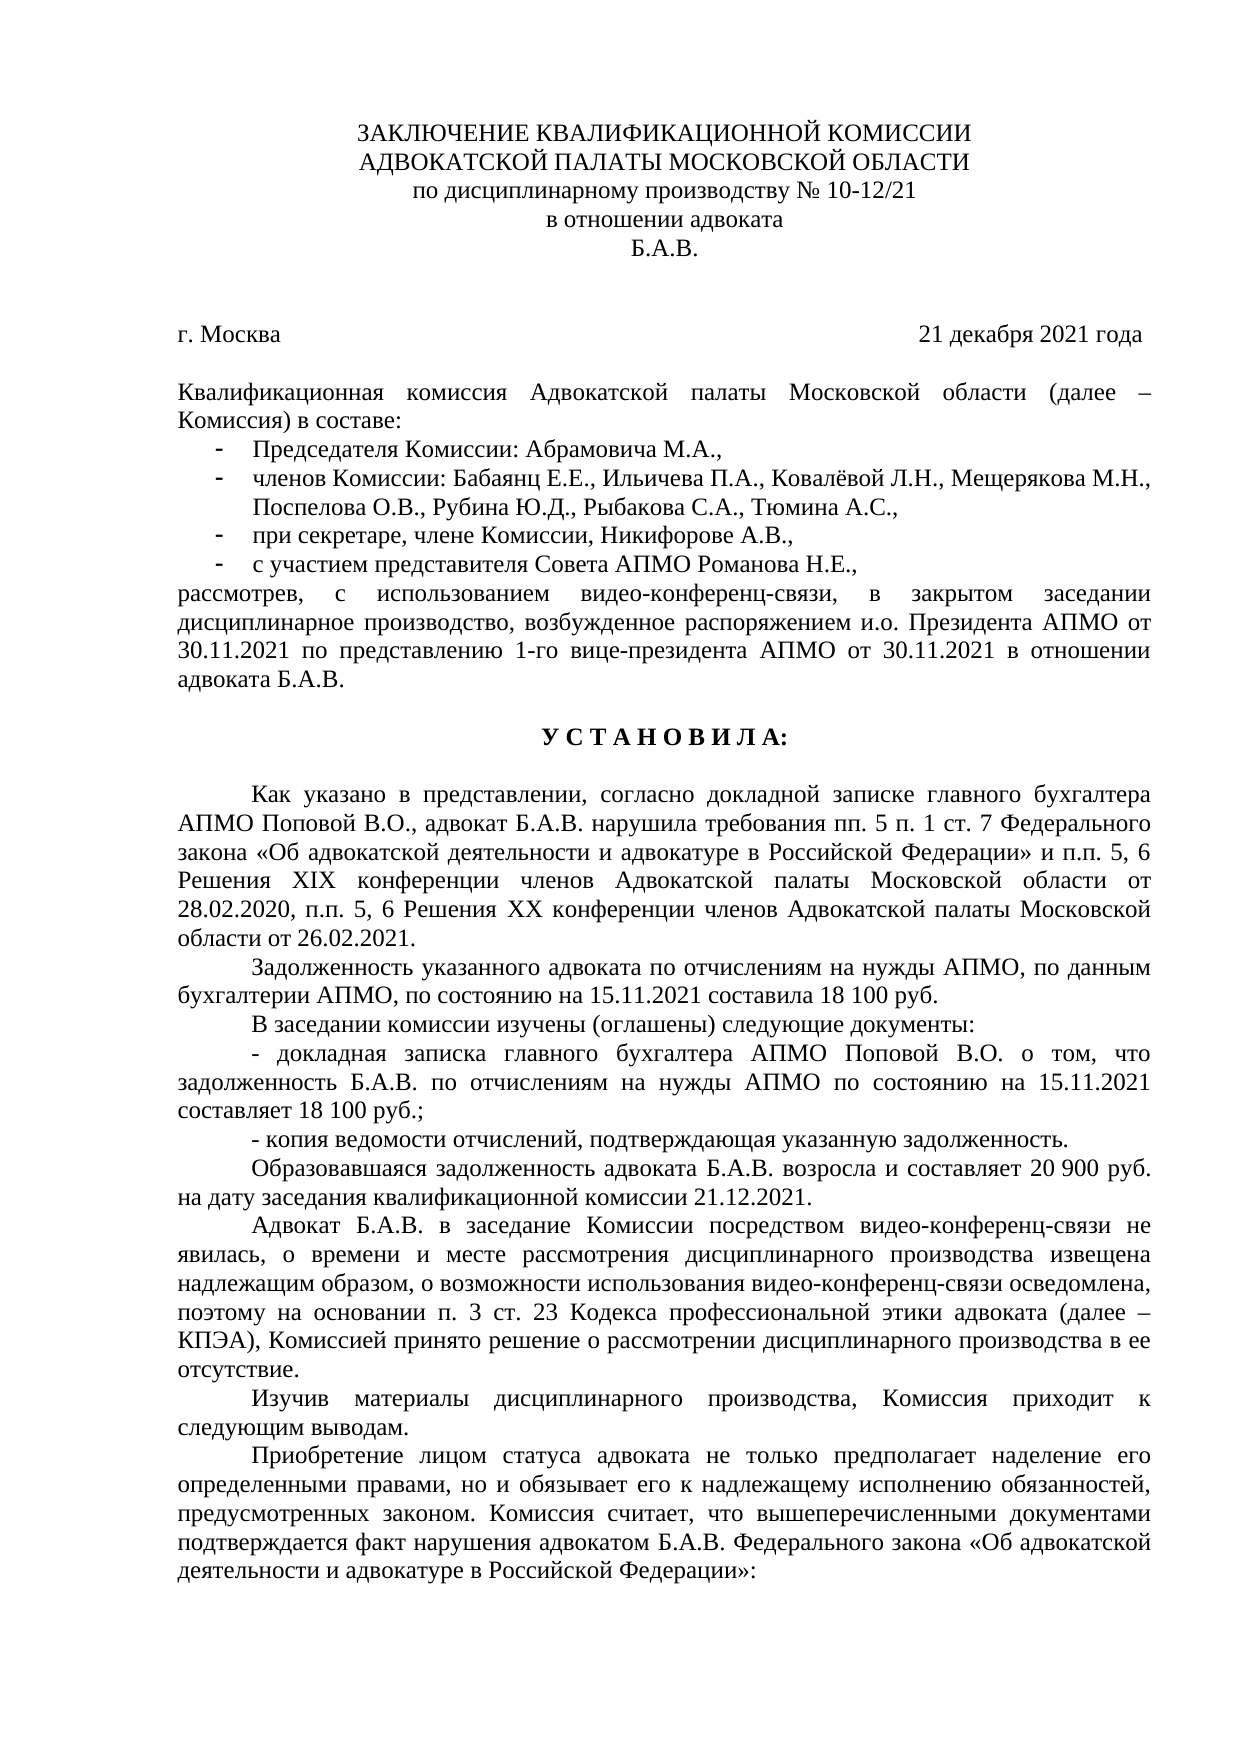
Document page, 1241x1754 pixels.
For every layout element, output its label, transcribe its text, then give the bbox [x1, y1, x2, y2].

text Приобретение лицом статуса адвоката не только предполагает наделение его определенными правами, но и обязывает его к надлежащему исполнению обязанностей, предусмотренных законом. Комиссия считает, что вышеперечисленными документами подтверждается факт нарушения адвокатом Б.А.В. Федерального закона «Об адвокатской деятельности и адвокатуре в Российской Федерации»: [177, 1441, 1152, 1584]
text В заседании комиссии изучены (оглашены) следующие документы: [177, 1009, 1152, 1038]
text Б.А.В. [177, 233, 1152, 262]
text по дисциплинарному производству № 10-12/21 [177, 176, 1152, 204]
text в отношении адвоката [177, 204, 1152, 233]
text АДВОКАТСКОЙ ПАЛАТЫ МОСКОВСКОЙ ОБЛАСТИ [177, 147, 1152, 176]
text Образовавшаяся задолженность адвоката Б.А.В. возросла и составляет 20 900 руб. на дату заседания квалификационной комиссии 21.12.2021. [177, 1153, 1152, 1211]
text Адвокат Б.А.В. в заседание Комиссии посредством видео-конференц-связи не явилась, о времени и месте рассмотрения дисциплинарного производства извещена надлежащим образом, о возможности использования видео-конференц-связи осведомлена, поэтому на основании п. 3 ст. 23 Кодекса профессиональной этики адвоката (далее – КПЭА), Комиссией принято решение о рассмотрении дисциплинарного производства в ее отсутствие. [177, 1211, 1152, 1383]
text - докладная записка главного бухгалтера АПМО Поповой В.О. о том, что задолженность Б.А.В. по отчислениям на нужды АПМО по состоянию на 15.11.2021 составляет 18 100 руб.; [177, 1038, 1152, 1124]
text г. Москва 21 декабря 2021 года [177, 319, 1152, 348]
text ЗАКЛЮЧЕНИЕ КВАЛИФИКАЦИОННОЙ КОМИССИИ [177, 118, 1152, 147]
text У С Т А Н О В И Л А: [177, 722, 1152, 751]
text Задолженность указанного адвоката по отчислениям на нужды АПМО, по данным бухгалтерии АПМО, по состоянию на 15.11.2021 составила 18 100 руб. [177, 952, 1152, 1009]
text - копия ведомости отчислений, подтверждающая указанную задолженность. [177, 1124, 1152, 1153]
text Изучив материалы дисциплинарного производства, Комиссия приходит к следующим выводам. [177, 1383, 1152, 1441]
list членов Комиссии: Бабаянц Е.Е., Ильичева П.А., Ковалёвой Л.Н., Мещерякова М.Н., Поспелова О.В., Рубина Ю.Д., Рыбакова С.А., Тюмина А.С., [215, 463, 1152, 521]
list с участием представителя Совета АПМО Романова Н.Е., [215, 549, 1152, 578]
text Квалификационная комиссия Адвокатской палаты Московской области (далее – Комиссия) в составе: [177, 377, 1152, 434]
list Председателя Комиссии: Абрамовича М.А., [215, 434, 1152, 463]
text рассмотрев, с использованием видео-конференц-связи, в закрытом заседании дисциплинарное производство, возбужденное распоряжением и.о. Президента АПМО от 30.11.2021 по представлению 1-го вице-президента АПМО от 30.11.2021 в отношении адвоката Б.А.В. [177, 578, 1152, 693]
text Как указано в представлении, согласно докладной записке главного бухгалтера АПМО Поповой В.О., адвокат Б.А.В. нарушила требования пп. 5 п. 1 ст. 7 Федерального закона «Об адвокатской деятельности и адвокатуре в Российской Федерации» и п.п. 5, 6 Решения XIX конференции членов Адвокатской палаты Московской области от 28.02.2020, п.п. 5, 6 Решения XX конференции членов Адвокатской палаты Московской области от 26.02.2021. [177, 779, 1152, 952]
list при секретаре, члене Комиссии, Никифорове А.В., [215, 521, 1152, 549]
